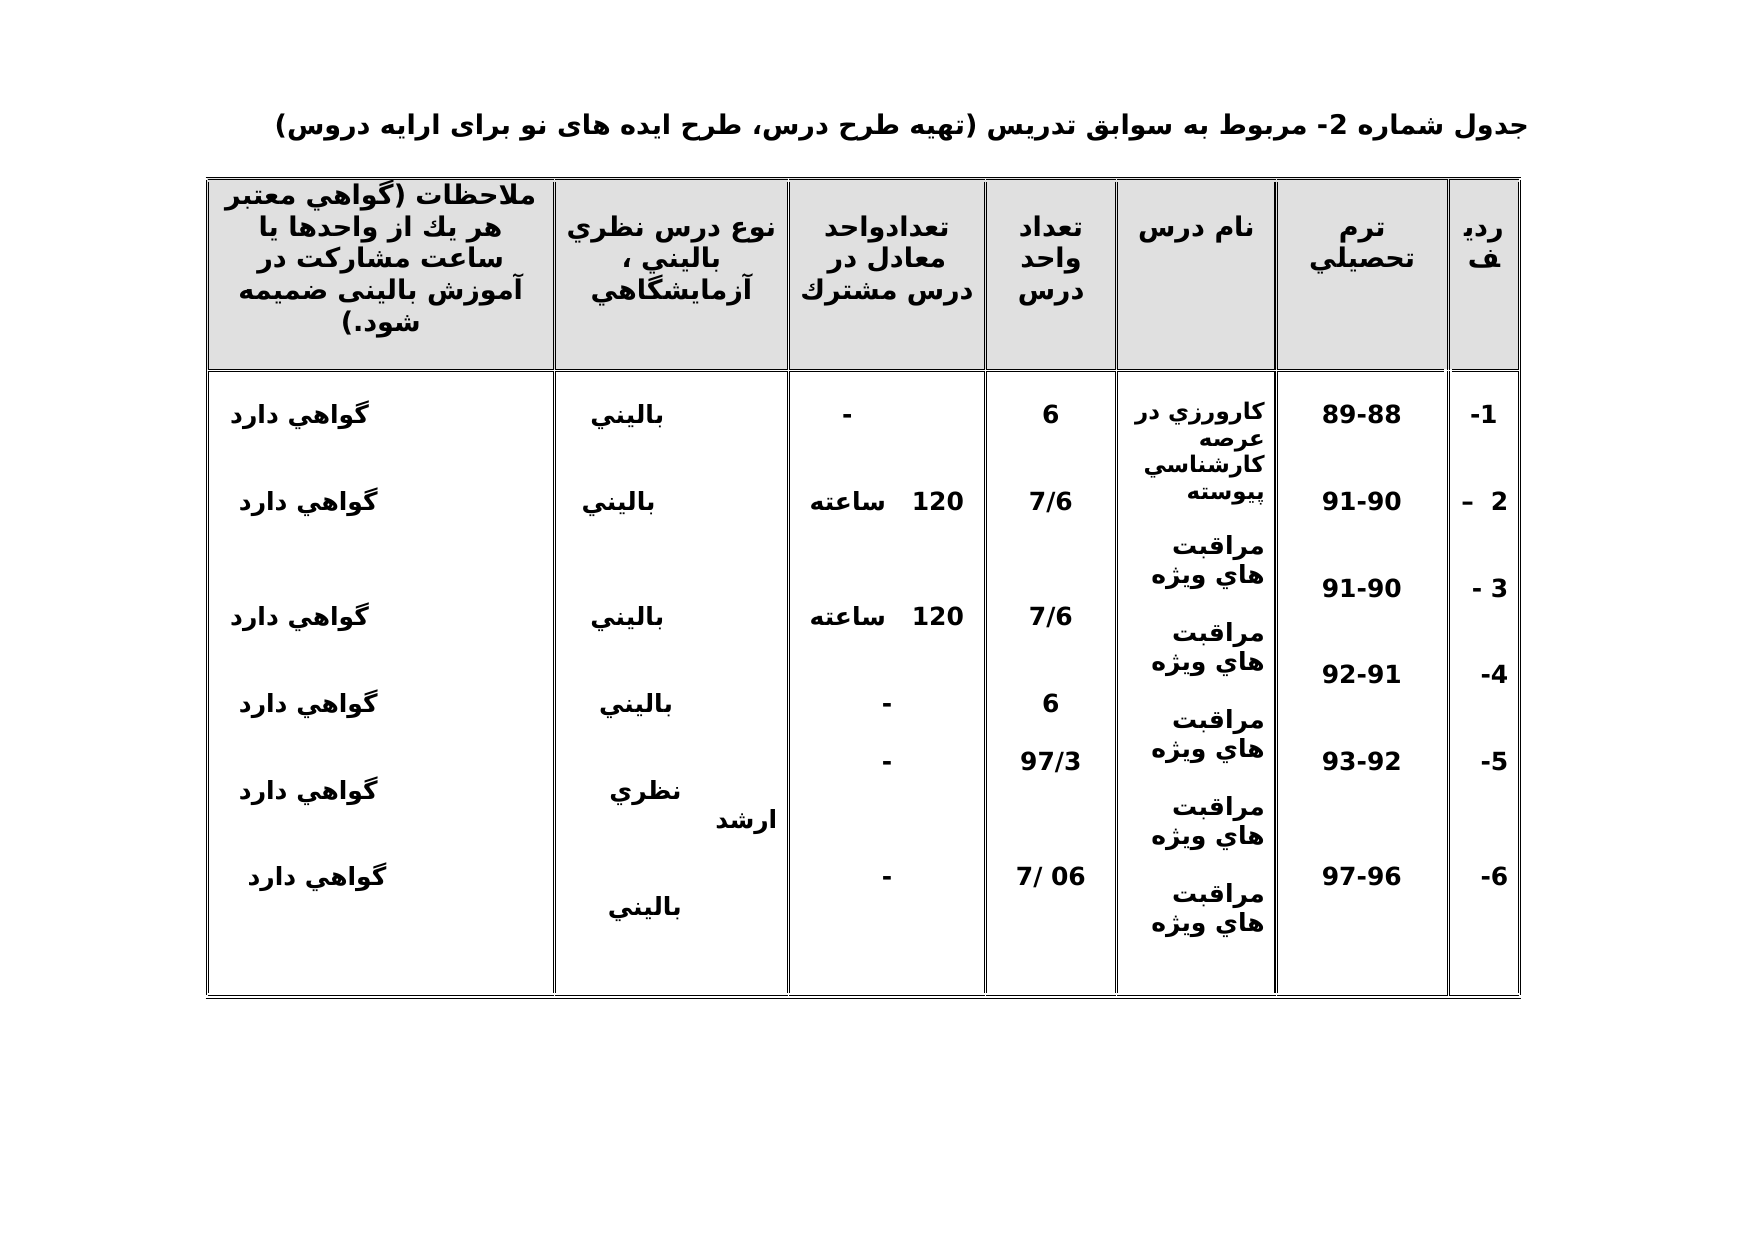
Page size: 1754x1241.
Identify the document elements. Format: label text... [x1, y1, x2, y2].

table_header تعداد واحد درس [985, 178, 1117, 369]
table_header رديف [1450, 180, 1519, 369]
table_cell باليني باليني باليني باليني نظري ارشد باليني [554, 372, 788, 995]
table_cell كارورزي در عرصه كارشناسي پيوسته مراقبت هاي ويژه مراقبت هاي ويژه مراقبت هاي ويژه مراقبت هاي ويژه مراقبت هاي ويژه [1117, 372, 1276, 995]
table_header ملاحظات (گواهي معتبر هر يك از واحدها یا ساعت مشارکت در آموزش بالینی ضميمه شود.) [207, 180, 554, 369]
table_cell 1- 2 – 3 - 4- 5- 6- [1450, 369, 1519, 995]
table_cell - 120 ساعته 120 ساعته - - - [789, 372, 985, 995]
table_cell گواهي دارد گواهي دارد گواهي دارد گواهي دارد گواهي دارد گواهي دارد [207, 372, 554, 995]
table_header ترم تحصيلي [1276, 180, 1447, 369]
table_header نام درس [1117, 180, 1276, 369]
table_cell 89-88 91-90 91-90 92-91 93-92 97-96 [1276, 369, 1447, 995]
table_header نوع درس نظري باليني ، آزمايشگاهي [554, 180, 788, 369]
table_header تعدادواحد معادل در درس مشترك [789, 180, 985, 369]
table_cell 6 7/6 7/6 6 97/3 06 /7 [985, 369, 1117, 995]
text جدول شماره 2- مربوط به سوابق تدريس (تهيه طرح درس، طرح ایده های نو برای ارایه دروس) [225, 109, 1529, 141]
